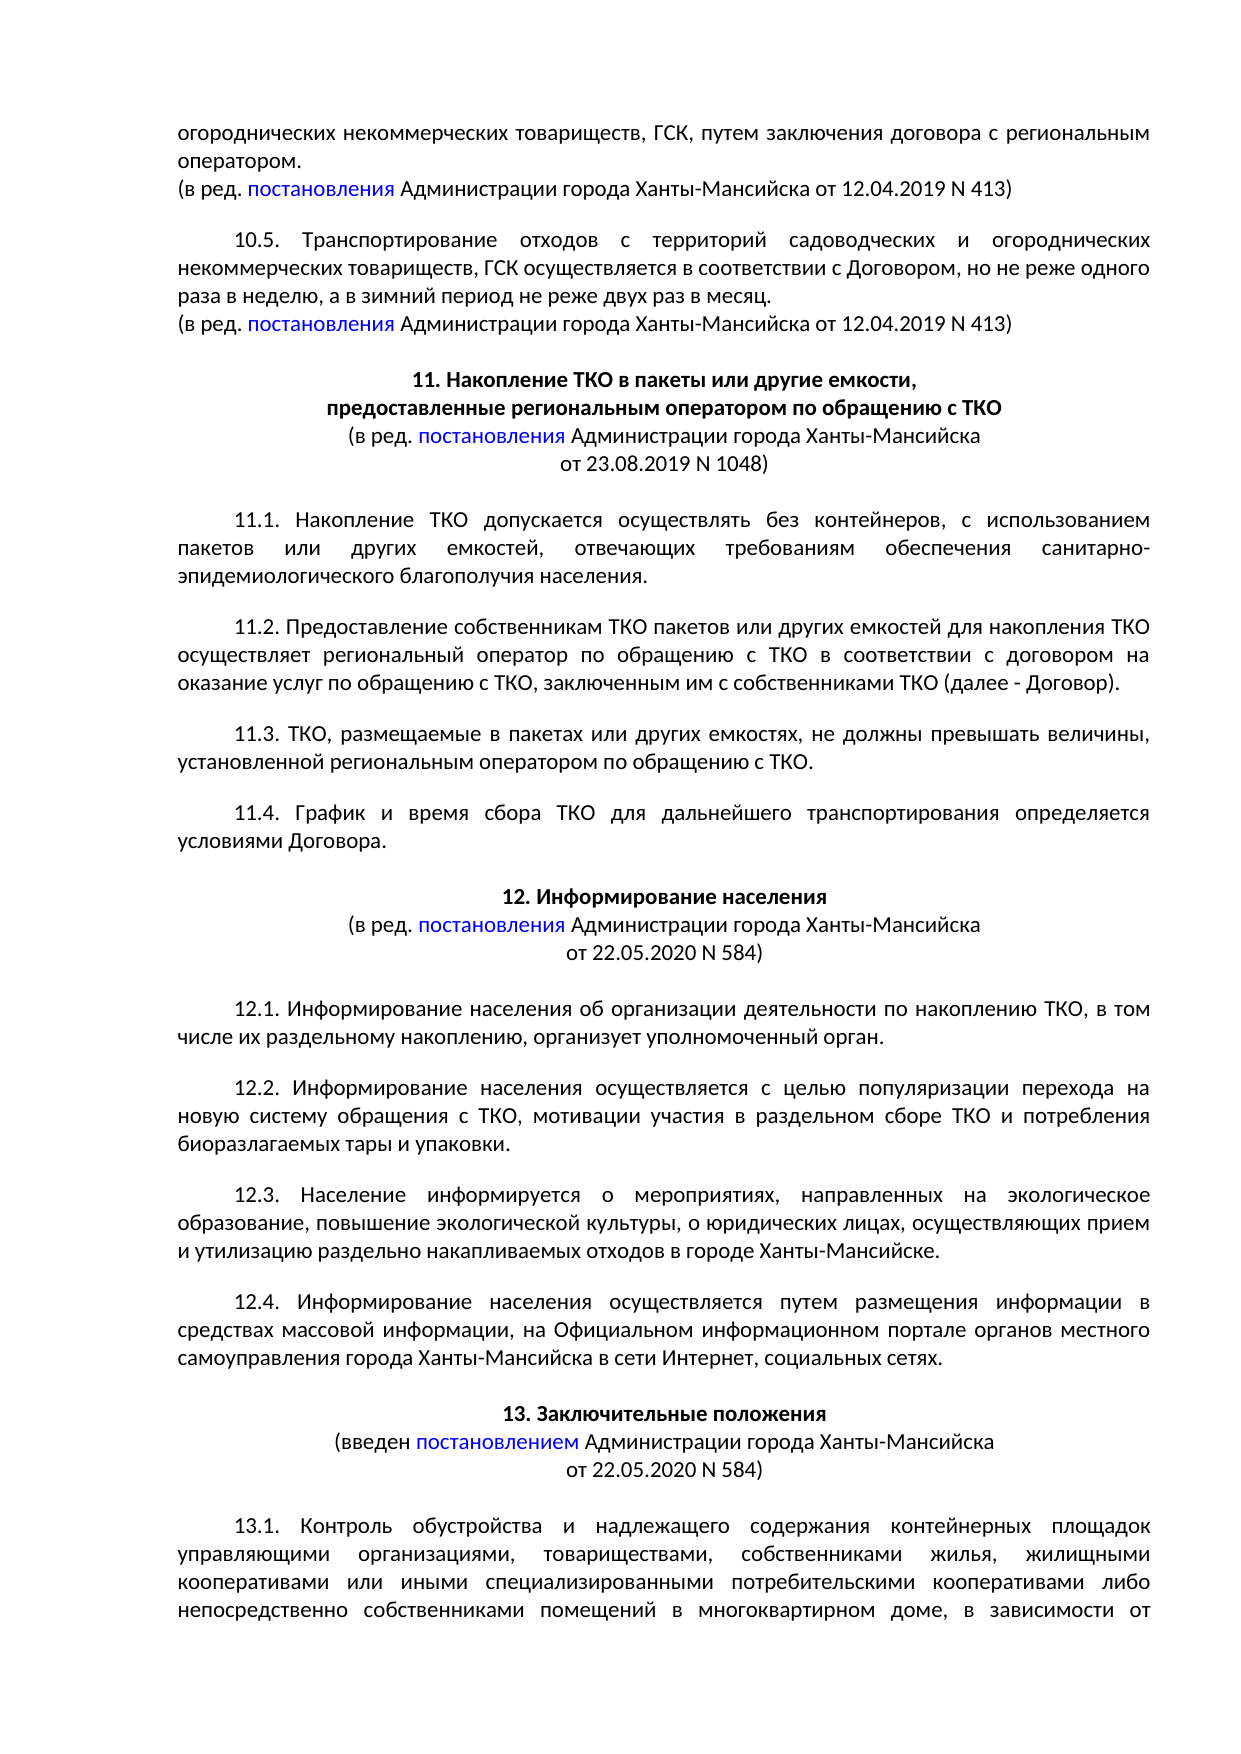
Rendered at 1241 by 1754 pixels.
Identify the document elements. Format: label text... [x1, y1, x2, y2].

text (в ред. постановления Администрации города Ханты-Мансийска [177, 910, 1152, 938]
text 12.2. Информирование населения осуществляется с целью популяризации перехода на новую систему обращения с ТКО, мотивации участия в раздельном сборе ТКО и потребления биоразлагаемых тары и упаковки. [177, 1073, 1152, 1157]
text от 22.05.2020 N 584) [177, 938, 1152, 966]
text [177, 1511, 1152, 1623]
title 12. Информирование населения [177, 882, 1152, 910]
text 12.3. Население информируется о мероприятиях, направленных на экологическое образование, повышение экологической культуры, о юридических лицах, осуществляющих прием и утилизацию раздельно накапливаемых отходов в городе Ханты-Мансийске. [177, 1180, 1152, 1264]
text 12.1. Информирование населения об организации деятельности по накоплению ТКО, в том числе их раздельному накоплению, организует уполномоченный орган. [177, 994, 1152, 1050]
title предоставленные региональным оператором по обращению с ТКО [177, 393, 1152, 421]
title 11. Накопление ТКО в пакеты или другие емкости, [177, 365, 1152, 393]
text 11.4. График и время сбора ТКО для дальнейшего транспортирования определяется условиями Договора. [177, 798, 1152, 854]
text от 22.05.2020 N 584) [177, 1455, 1152, 1483]
text (в ред. постановления Администрации города Ханты-Мансийска от 12.04.2019 N 413) [177, 309, 1152, 337]
text (в ред. постановления Администрации города Ханты-Мансийска [177, 421, 1152, 449]
text 11.3. ТКО, размещаемые в пакетах или других емкостях, не должны превышать величины, установленной региональным оператором по обращению с ТКО. [177, 719, 1152, 775]
text (введен постановлением Администрации города Ханты-Мансийска [177, 1427, 1152, 1455]
text 11.1. Накопление ТКО допускается осуществлять без контейнеров, с использованием пакетов или других емкостей, отвечающих требованиям обеспечения санитарно-эпидемиологического благополучия населения. [177, 505, 1152, 589]
text 11.2. Предоставление собственникам ТКО пакетов или других емкостей для накопления ТКО осуществляет региональный оператор по обращению с ТКО в соответствии с договором на оказание услуг по обращению с ТКО, заключенным им с собственниками ТКО (далее - Договор). [177, 612, 1152, 696]
text 12.4. Информирование населения осуществляется путем размещения информации в средствах массовой информации, на Официальном информационном портале органов местного самоуправления города Ханты-Мансийска в сети Интернет, социальных сетях. [177, 1287, 1152, 1371]
text от 23.08.2019 N 1048) [177, 449, 1152, 477]
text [177, 118, 1152, 174]
text 10.5. Транспортирование отходов с территорий садоводческих и огороднических некоммерческих товариществ, ГСК осуществляется в соответствии с Договором, но не реже одного раза в неделю, а в зимний период не реже двух раз в месяц. [177, 225, 1152, 309]
title 13. Заключительные положения [177, 1399, 1152, 1427]
text (в ред. постановления Администрации города Ханты-Мансийска от 12.04.2019 N 413) [177, 174, 1152, 202]
